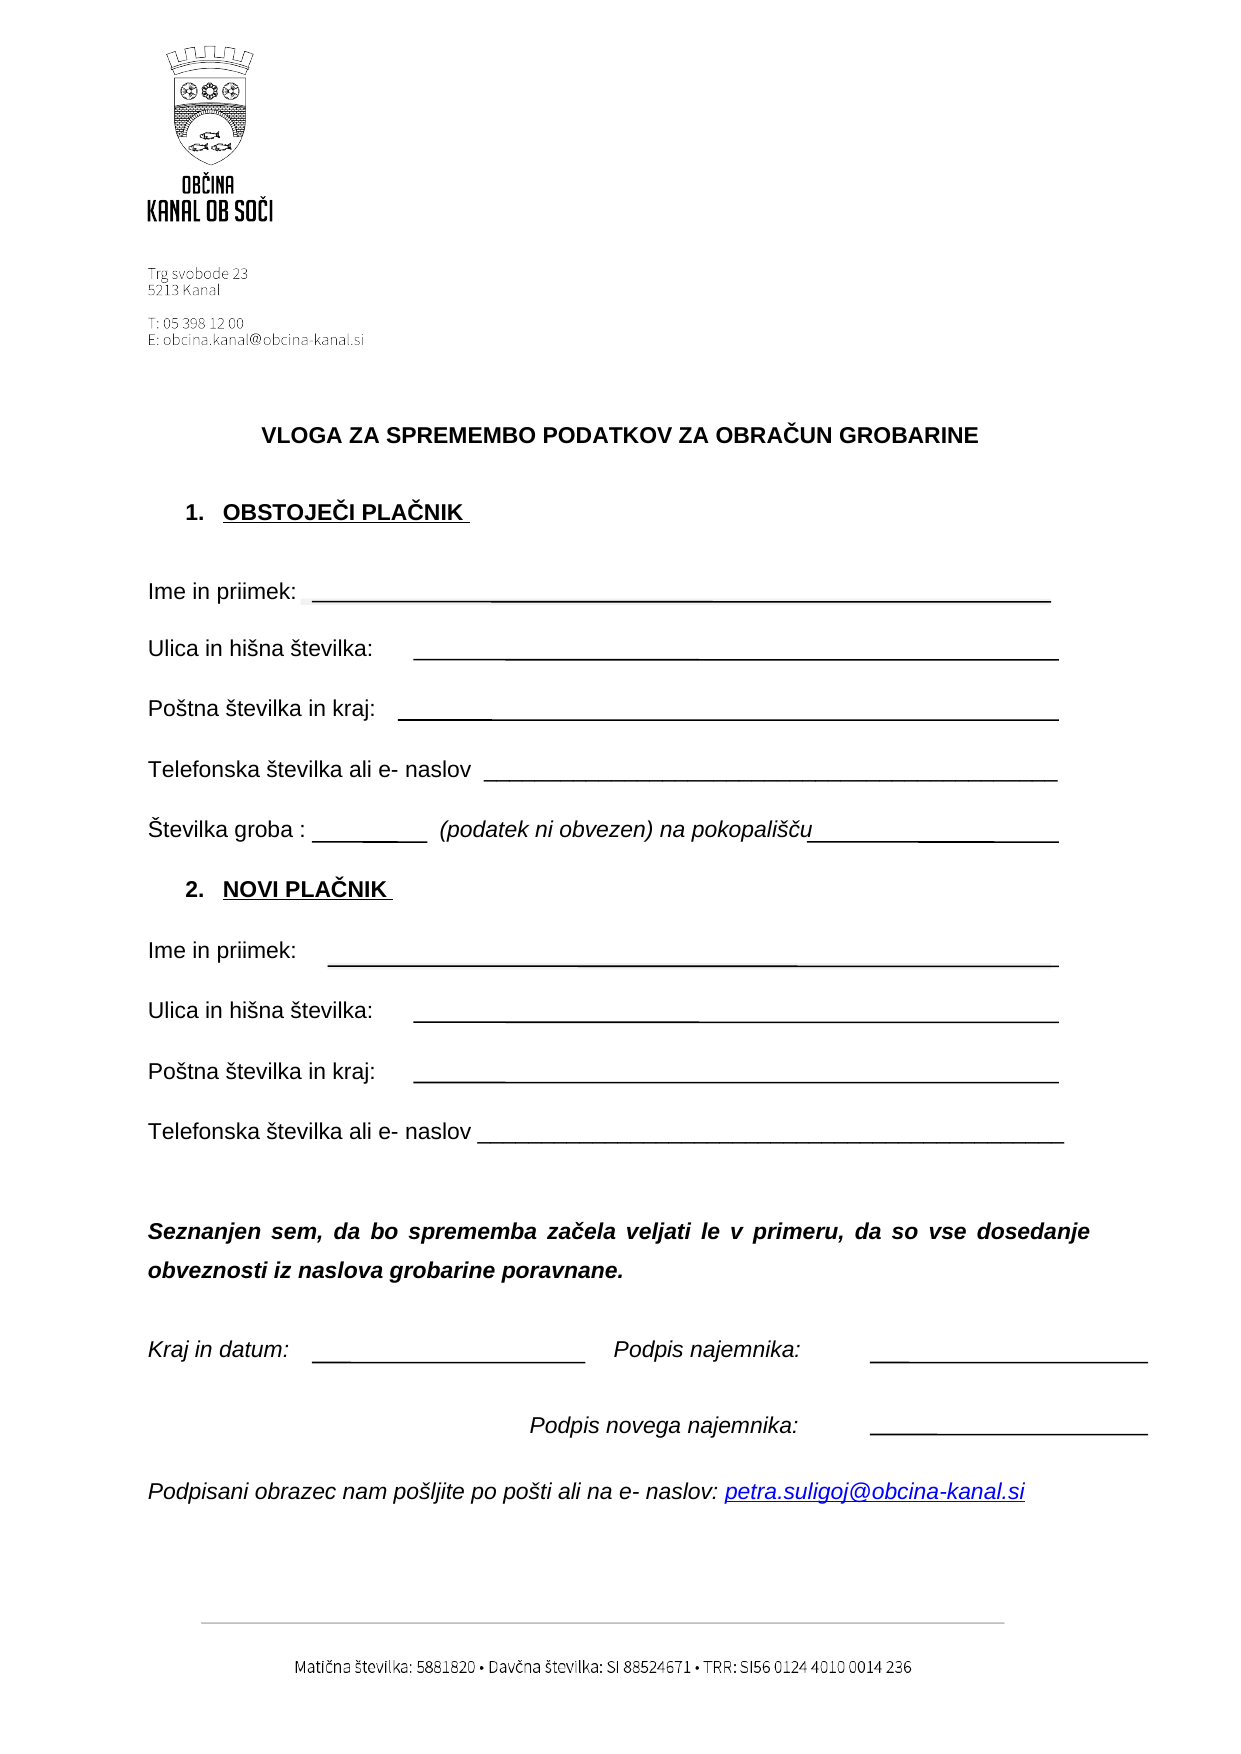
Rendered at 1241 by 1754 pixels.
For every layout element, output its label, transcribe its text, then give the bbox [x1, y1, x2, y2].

list NOVI PLAČNIK [185, 876, 1093, 903]
text Telefonska številka ali e- naslov _____________________________________________ [148, 756, 1093, 782]
text Poštna številka in kraj: [148, 1058, 1093, 1084]
text VLOGA ZA SPREMEMBO PODATKOV ZA OBRAČUN GROBARINE [148, 422, 1093, 449]
picture [103, 17, 394, 399]
text Številka groba : (podatek ni obvezen) na pokopališču [148, 816, 1093, 842]
text Podpisani obrazec nam pošljite po pošti ali na e- naslov: petra.suligoj@obcina-kanal.si [148, 1478, 1093, 1504]
list OBSTOJEČI PLAČNIK [185, 499, 1093, 526]
text Ime in priimek: [148, 552, 1093, 604]
text Kraj in datum: Podpis najemnika: [148, 1336, 1093, 1363]
text Ulica in hišna številka: [148, 997, 1093, 1024]
text Ulica in hišna številka: [148, 635, 1093, 661]
text Poštna številka in kraj: [148, 695, 1093, 722]
text Telefonska številka ali e- naslov ______________________________________________ [148, 1118, 1093, 1144]
picture [173, 1588, 1032, 1731]
text Seznanjen sem, da bo sprememba začela veljati le v primeru, da so vse dosedanje obveznosti iz naslova grobarine poravnane. [148, 1218, 1093, 1284]
text Podpis novega najemnika: [148, 1412, 1093, 1438]
text Ime in priimek: [148, 937, 1093, 963]
